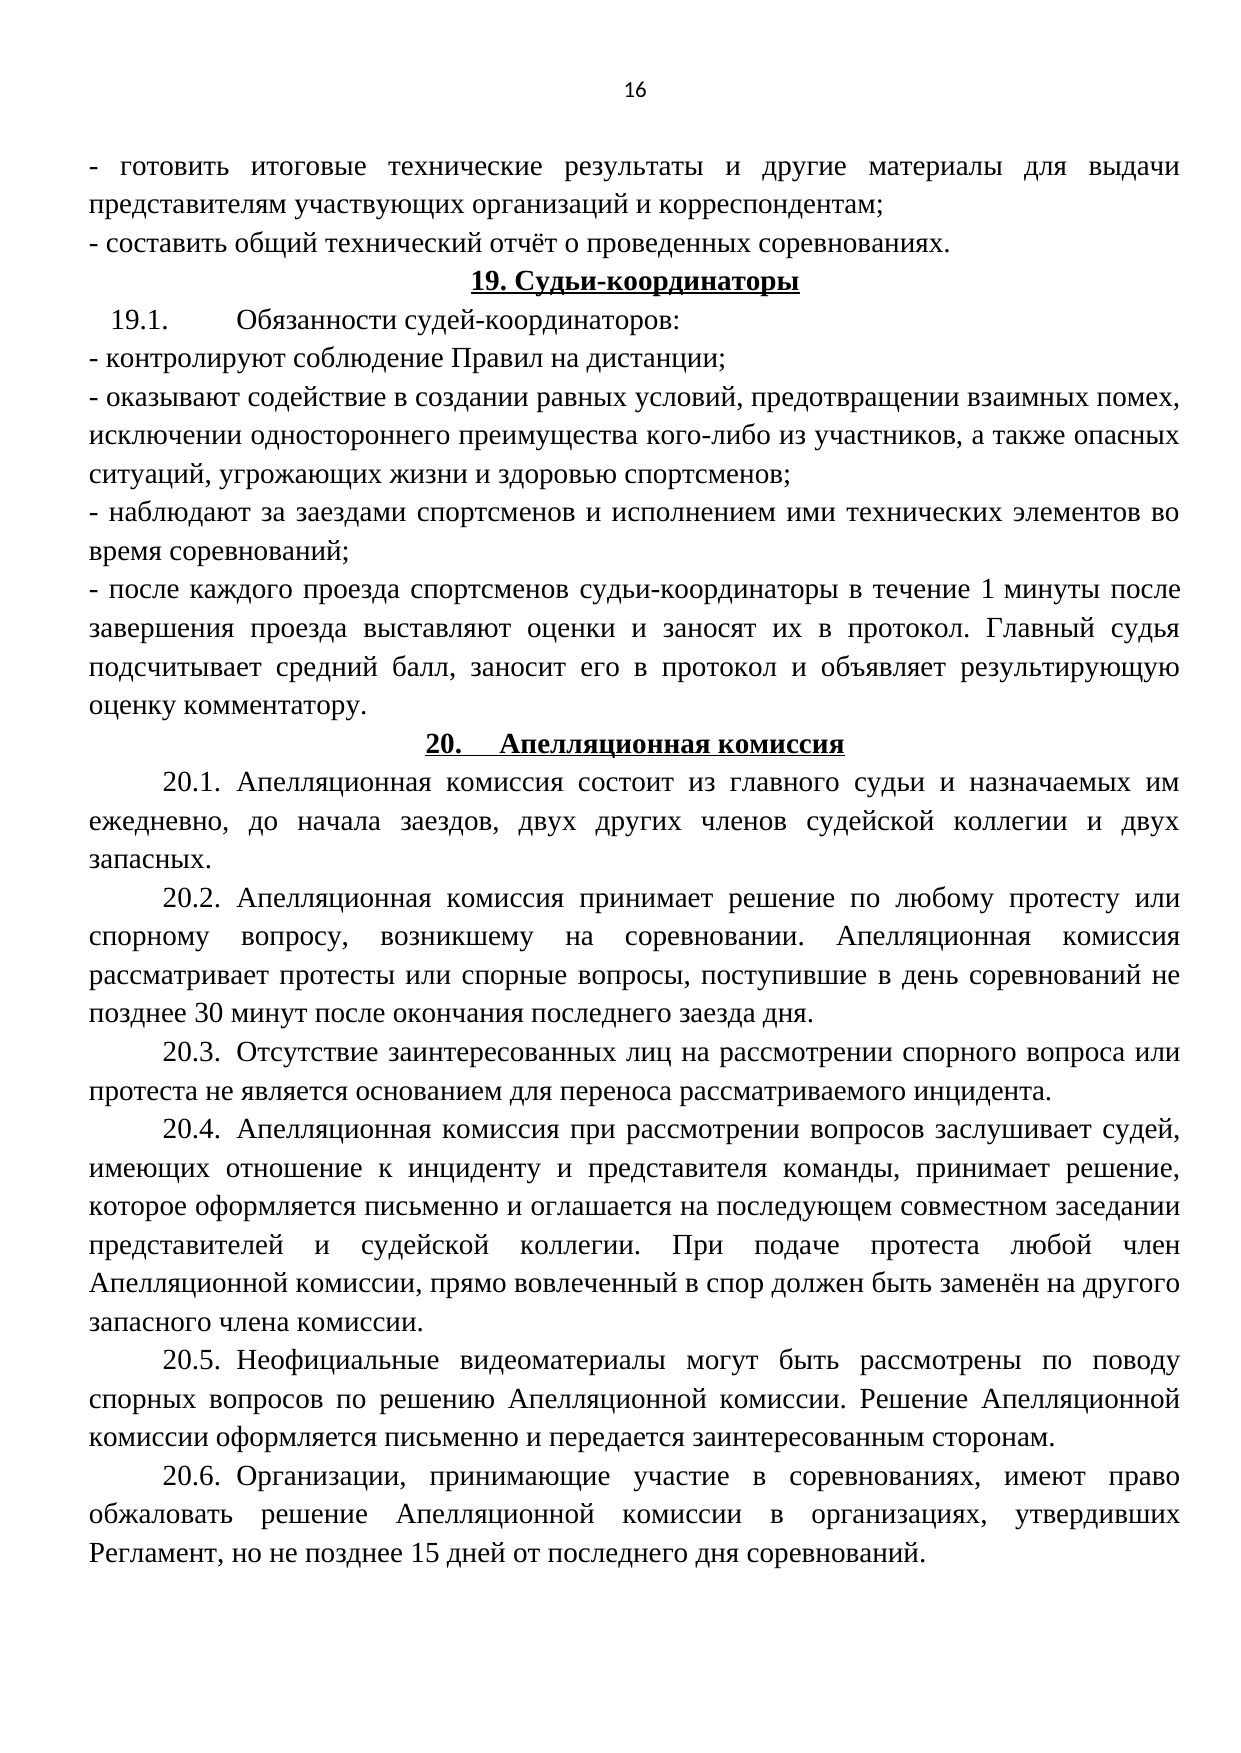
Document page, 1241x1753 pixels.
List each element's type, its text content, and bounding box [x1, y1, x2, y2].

text 20.4. Апелляционная комиссия при рассмотрении вопросов заслушивает судей, имеющих отношение к инциденту и представителя команды, принимает решение, которое оформляется письменно и оглашается на последующем совместном заседании представителей и судейской коллегии. При подаче протеста любой член Апелляционной комиссии, прямо вовлеченный в спор должен быть заменён на другого запасного члена комиссии. [89, 1111, 1181, 1337]
text - наблюдают за заездами спортсменов и исполнением ими технических элементов во время соревнований; [89, 494, 1181, 567]
text 20.6. Организации, принимающие участие в соревнованиях, имеют право обжаловать решение Апелляционной комиссии в организациях, утвердивших Регламент, но не позднее 15 дней от последнего дня соревнований. [89, 1458, 1181, 1569]
text 20. Апелляционная комиссия [89, 726, 1181, 759]
list Обязанности судей-координаторов: [89, 302, 1181, 335]
text 20.1. Апелляционная комиссия состоит из главного судьи и назначаемых им ежедневно, до начала заездов, двух других членов судейской коллегии и двух запасных. [89, 764, 1181, 875]
text - составить общий технический отчёт о проведенных соревнованиях. [89, 225, 1181, 258]
text - после каждого проезда спортсменов судьи-координаторы в течение 1 минуты после завершения проезда выставляют оценки и заносят их в протокол. Главный судья подсчитывает средний балл, заносит его в протокол и объявляет результирующую оценку комментатору. [89, 572, 1181, 721]
text - оказывают содействие в создании равных условий, предотвращении взаимных помех, исключении одностороннего преимущества кого-либо из участников, а также опасных ситуаций, угрожающих жизни и здоровью спортсменов; [89, 379, 1181, 489]
text 20.2. Апелляционная комиссия принимает решение по любому протесту или спорному вопросу, возникшему на соревновании. Апелляционная комиссия рассматривает протесты или спорные вопросы, поступившие в день соревнований не позднее 30 минут после окончания последнего заезда дня. [89, 880, 1181, 1029]
text 20.3. Отсутствие заинтересованных лиц на рассмотрении спорного вопроса или протеста не является основанием для переноса рассматриваемого инцидента. [89, 1034, 1181, 1106]
text - готовить итоговые технические результаты и другие материалы для выдачи представителям участвующих организаций и корреспондентам; [89, 148, 1181, 220]
text 20.5. Неофициальные видеоматериалы могут быть рассмотрены по поводу спорных вопросов по решению Апелляционной комиссии. Решение Апелляционной комиссии оформляется письменно и передается заинтересованным сторонам. [89, 1342, 1181, 1453]
text 19. Судьи-координаторы [89, 263, 1181, 297]
text - контролируют соблюдение Правил на дистанции; [89, 340, 1181, 374]
